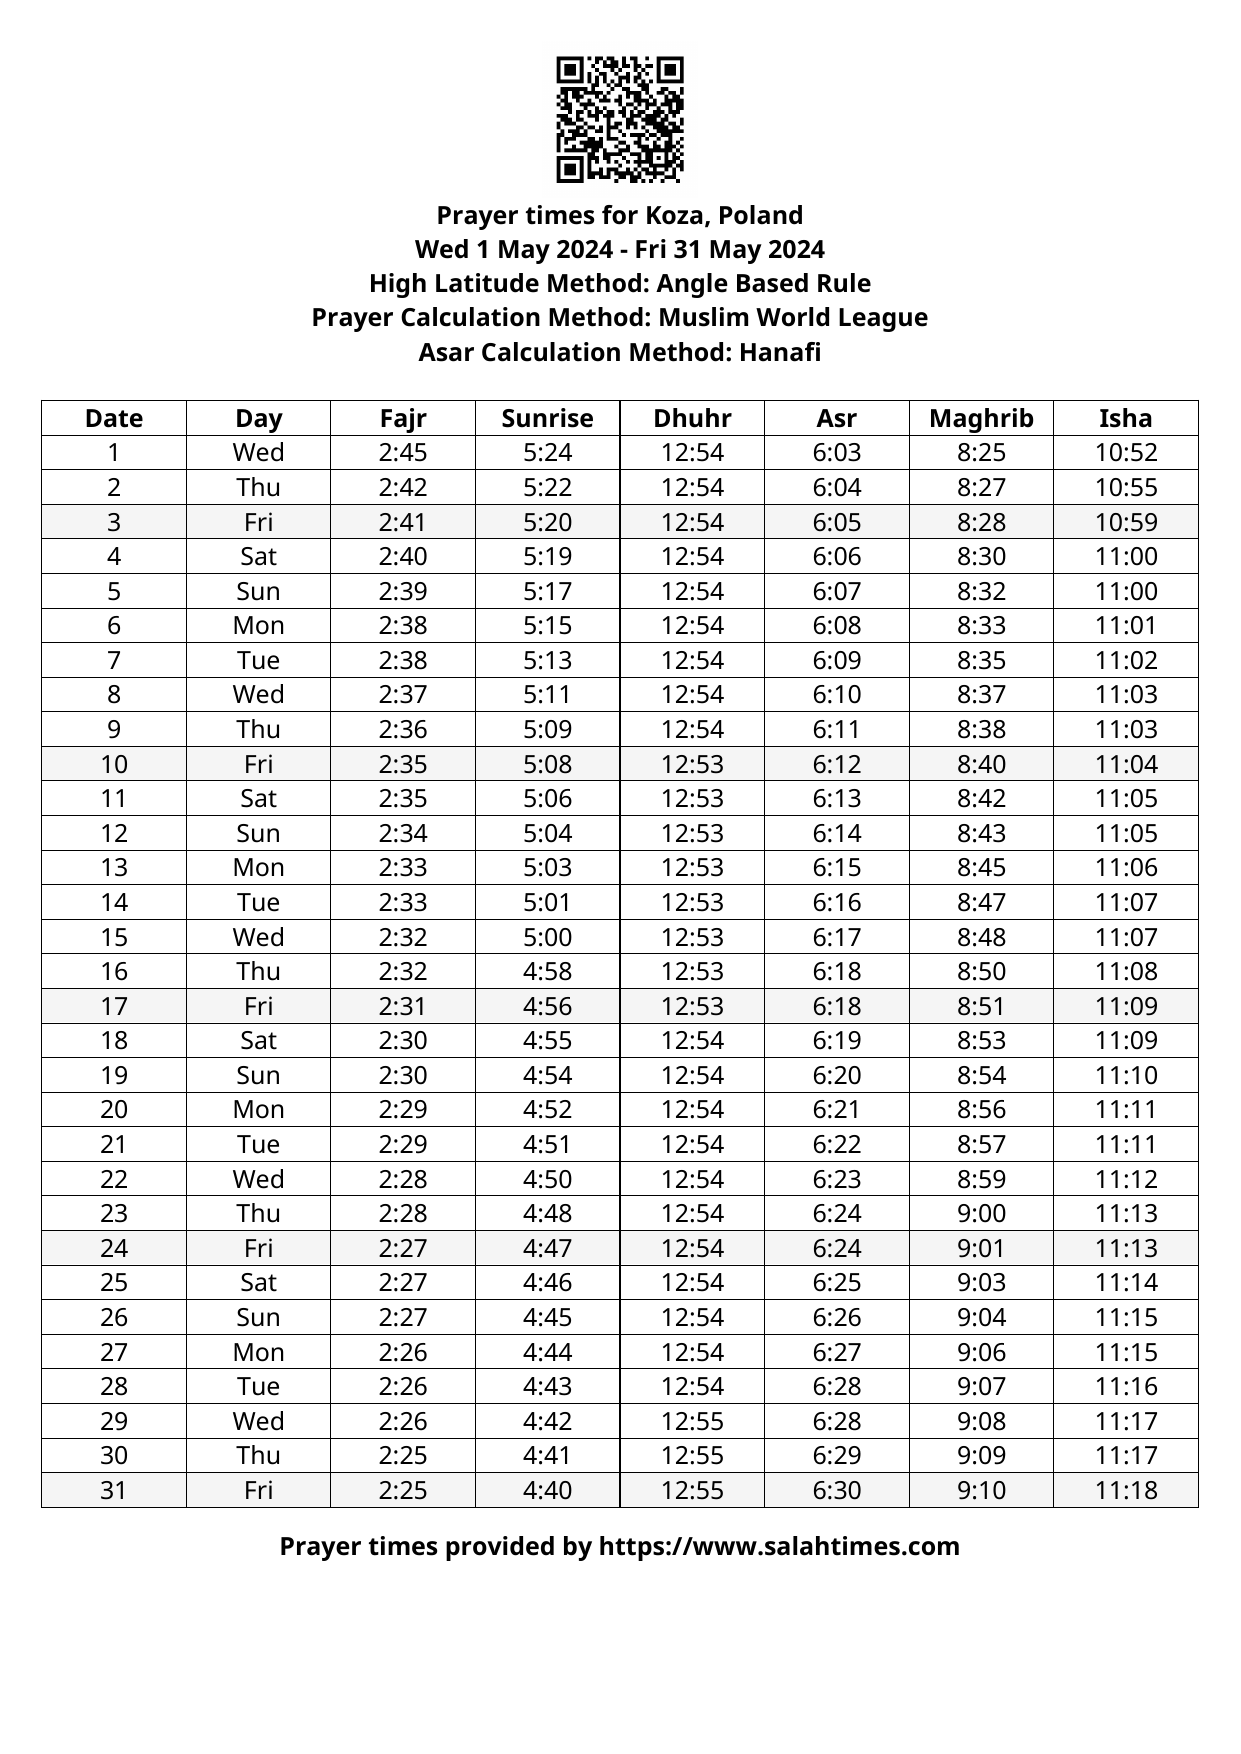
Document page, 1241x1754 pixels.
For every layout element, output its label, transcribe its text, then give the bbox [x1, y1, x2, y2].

table_cell 2:30 [331, 1024, 475, 1057]
table_cell Sun [187, 816, 330, 849]
table_cell 9:10 [910, 1473, 1053, 1507]
table_cell 5:00 [476, 920, 619, 953]
table_cell 8:59 [910, 1162, 1053, 1195]
table_cell 8:51 [910, 989, 1053, 1022]
table_cell 25 [42, 1266, 186, 1299]
table_cell 6:09 [765, 643, 909, 677]
table_cell Sun [187, 1058, 330, 1092]
table_cell 2:28 [331, 1162, 475, 1195]
table_cell 10:55 [1054, 470, 1198, 504]
table_cell 18 [42, 1024, 186, 1057]
table_cell 5:09 [476, 712, 619, 746]
table_cell 6:04 [765, 470, 909, 504]
table_cell 2:32 [331, 954, 475, 988]
table_cell 6:28 [765, 1369, 909, 1403]
table_cell 10 [42, 747, 186, 780]
table_cell 11:02 [1054, 643, 1198, 677]
table_cell 12:55 [621, 1404, 764, 1437]
table_cell 6:15 [765, 851, 909, 884]
table_cell 2:41 [331, 505, 475, 538]
table_cell 2:27 [331, 1231, 475, 1264]
table_cell 2:34 [331, 816, 475, 849]
table_cell 6 [42, 609, 186, 642]
table_cell 2:45 [331, 436, 475, 469]
table_cell Wed [187, 920, 330, 953]
table_cell 12:54 [621, 1231, 764, 1264]
table_cell 2:40 [331, 539, 475, 573]
table_cell 4:52 [476, 1093, 619, 1126]
table_cell 12:54 [621, 1024, 764, 1057]
table_cell 12:54 [621, 678, 764, 711]
table_cell Sat [187, 1266, 330, 1299]
table_cell 6:03 [765, 436, 909, 469]
table_cell 12:53 [621, 747, 764, 780]
table_cell 6:25 [765, 1266, 909, 1299]
table_cell 4:51 [476, 1127, 619, 1161]
table_cell 5:22 [476, 470, 619, 504]
table_cell 5:08 [476, 747, 619, 780]
table_cell 3 [42, 505, 186, 538]
table_cell 4:55 [476, 1024, 619, 1057]
table_cell 12:53 [621, 816, 764, 849]
table_cell 4:50 [476, 1162, 619, 1195]
table_cell 12:54 [621, 505, 764, 538]
table_cell 2:27 [331, 1266, 475, 1299]
table_cell 12:54 [621, 470, 764, 504]
table_cell 5:03 [476, 851, 619, 884]
table_cell 5:15 [476, 609, 619, 642]
table_cell Mon [187, 1093, 330, 1126]
table_cell 8:48 [910, 920, 1053, 953]
table_cell Wed [187, 436, 330, 469]
table_cell 11:00 [1054, 574, 1198, 607]
table_cell 19 [42, 1058, 186, 1092]
table_cell 8:43 [910, 816, 1053, 849]
table_cell 12:54 [621, 1266, 764, 1299]
table_cell 4:43 [476, 1369, 619, 1403]
table_cell 9:04 [910, 1300, 1053, 1334]
table_cell 9:03 [910, 1266, 1053, 1299]
table_cell 11:07 [1054, 920, 1198, 953]
table_cell 24 [42, 1231, 186, 1264]
table_cell 11:06 [1054, 851, 1198, 884]
table_cell 12:54 [621, 539, 764, 573]
table_cell Sun [187, 1300, 330, 1334]
table_header Asr [765, 401, 909, 434]
table_cell 11:16 [1054, 1369, 1198, 1403]
table_cell 12:53 [621, 885, 764, 919]
table_cell 6:18 [765, 954, 909, 988]
table_cell Fri [187, 989, 330, 1022]
table_cell Fri [187, 505, 330, 538]
table_cell 11:11 [1054, 1093, 1198, 1126]
table_cell 5:04 [476, 816, 619, 849]
table_cell 6:29 [765, 1439, 909, 1472]
table_cell 8:30 [910, 539, 1053, 573]
table_cell 11:15 [1054, 1335, 1198, 1368]
table_cell 6:11 [765, 712, 909, 746]
table_cell 2:35 [331, 781, 475, 815]
table_cell Fri [187, 1231, 330, 1264]
table_cell Tue [187, 643, 330, 677]
table_cell Mon [187, 851, 330, 884]
table_cell 11:04 [1054, 747, 1198, 780]
text Prayer Calculation Method: Muslim World League [42, 300, 1198, 334]
table_cell Sat [187, 1024, 330, 1057]
table_cell 8:57 [910, 1127, 1053, 1161]
table_cell 2:36 [331, 712, 475, 746]
table_cell 28 [42, 1369, 186, 1403]
table_cell Thu [187, 1439, 330, 1472]
table_cell 12:54 [621, 1058, 764, 1092]
table_cell 6:28 [765, 1404, 909, 1437]
table_cell 12:54 [621, 1335, 764, 1368]
table_cell 10:52 [1054, 436, 1198, 469]
table_cell 12 [42, 816, 186, 849]
table_cell 8:56 [910, 1093, 1053, 1126]
table_header Maghrib [910, 401, 1053, 434]
table_cell Fri [187, 747, 330, 780]
table_cell 2:26 [331, 1335, 475, 1368]
table_cell 2:33 [331, 885, 475, 919]
table_cell 2:26 [331, 1369, 475, 1403]
table_cell 11:09 [1054, 989, 1198, 1022]
table_cell 2:25 [331, 1473, 475, 1507]
table_cell 21 [42, 1127, 186, 1161]
table_cell 4:54 [476, 1058, 619, 1092]
table_cell 8:40 [910, 747, 1053, 780]
table_cell 23 [42, 1196, 186, 1230]
table_cell 26 [42, 1300, 186, 1334]
table_cell 22 [42, 1162, 186, 1195]
table_cell 12:54 [621, 1162, 764, 1195]
table_cell 9:00 [910, 1196, 1053, 1230]
table_cell 11:03 [1054, 712, 1198, 746]
table_cell 12:54 [621, 1369, 764, 1403]
table_cell 6:14 [765, 816, 909, 849]
table_cell 6:24 [765, 1231, 909, 1264]
table_cell 2:29 [331, 1127, 475, 1161]
table_cell Wed [187, 1162, 330, 1195]
table_cell 6:08 [765, 609, 909, 642]
table_cell 2:25 [331, 1439, 475, 1472]
table_cell 6:30 [765, 1473, 909, 1507]
table_cell 6:22 [765, 1127, 909, 1161]
table_cell 11:18 [1054, 1473, 1198, 1507]
table_cell 2:30 [331, 1058, 475, 1092]
text Asar Calculation Method: Hanafi [42, 334, 1198, 368]
table_cell 6:06 [765, 539, 909, 573]
table_cell 4:58 [476, 954, 619, 988]
table_cell 6:23 [765, 1162, 909, 1195]
picture [542, 41, 699, 198]
table_cell 8:33 [910, 609, 1053, 642]
table_cell 2:38 [331, 643, 475, 677]
table_cell Tue [187, 1127, 330, 1161]
table_cell 11:17 [1054, 1404, 1198, 1437]
table_cell 8:37 [910, 678, 1053, 711]
table_cell 5:01 [476, 885, 619, 919]
table_cell 11:01 [1054, 609, 1198, 642]
table_cell 11:00 [1054, 539, 1198, 573]
table_cell 11:17 [1054, 1439, 1198, 1472]
table_cell 5:24 [476, 436, 619, 469]
table_header Day [187, 401, 330, 434]
table_cell 11:13 [1054, 1231, 1198, 1264]
table_cell 11:13 [1054, 1196, 1198, 1230]
table_cell 10:59 [1054, 505, 1198, 538]
table_cell 4:46 [476, 1266, 619, 1299]
table_cell 2:31 [331, 989, 475, 1022]
table_cell Wed [187, 678, 330, 711]
table_cell 4:56 [476, 989, 619, 1022]
table_cell Thu [187, 470, 330, 504]
table_cell 2:27 [331, 1300, 475, 1334]
table_cell 8:25 [910, 436, 1053, 469]
table_cell 12:55 [621, 1473, 764, 1507]
table_cell 8:27 [910, 470, 1053, 504]
table_cell 2 [42, 470, 186, 504]
table_cell 8:53 [910, 1024, 1053, 1057]
table_cell 2:33 [331, 851, 475, 884]
table_cell Tue [187, 1369, 330, 1403]
table_cell 6:20 [765, 1058, 909, 1092]
table_cell 5:06 [476, 781, 619, 815]
table_cell 15 [42, 920, 186, 953]
table_cell 2:38 [331, 609, 475, 642]
table_cell 8:35 [910, 643, 1053, 677]
table_cell 8:54 [910, 1058, 1053, 1092]
table_cell Wed [187, 1404, 330, 1437]
table_cell 5:17 [476, 574, 619, 607]
table_cell 8:42 [910, 781, 1053, 815]
table_cell 6:07 [765, 574, 909, 607]
table_cell 11:03 [1054, 678, 1198, 711]
table_cell 5:20 [476, 505, 619, 538]
table_cell 6:10 [765, 678, 909, 711]
table_cell 12:54 [621, 609, 764, 642]
table_cell 11:05 [1054, 781, 1198, 815]
table_header Fajr [331, 401, 475, 434]
table_cell 9:07 [910, 1369, 1053, 1403]
table_cell 8:38 [910, 712, 1053, 746]
table_cell 31 [42, 1473, 186, 1507]
table_cell 14 [42, 885, 186, 919]
table_cell 6:27 [765, 1335, 909, 1368]
table_cell 12:54 [621, 643, 764, 677]
text Prayer times for Koza, Poland [42, 198, 1198, 232]
table_cell 27 [42, 1335, 186, 1368]
table_cell 6:16 [765, 885, 909, 919]
table_cell 8 [42, 678, 186, 711]
table_cell 8:32 [910, 574, 1053, 607]
table_cell 12:54 [621, 1196, 764, 1230]
table_cell 9:09 [910, 1439, 1053, 1472]
table_cell Mon [187, 1335, 330, 1368]
table_cell 13 [42, 851, 186, 884]
text High Latitude Method: Angle Based Rule [42, 266, 1198, 300]
table_cell 12:54 [621, 1300, 764, 1334]
table_cell 6:26 [765, 1300, 909, 1334]
table_cell 4 [42, 539, 186, 573]
table_cell 12:54 [621, 1093, 764, 1126]
table_cell Tue [187, 885, 330, 919]
table_cell Thu [187, 1196, 330, 1230]
table_cell 17 [42, 989, 186, 1022]
table_cell 4:42 [476, 1404, 619, 1437]
table_cell 12:54 [621, 574, 764, 607]
table_cell 11:15 [1054, 1300, 1198, 1334]
table_cell 2:29 [331, 1093, 475, 1126]
table_cell 5:19 [476, 539, 619, 573]
table_cell 7 [42, 643, 186, 677]
table_cell 8:50 [910, 954, 1053, 988]
table_cell 30 [42, 1439, 186, 1472]
table_cell 2:37 [331, 678, 475, 711]
table_cell 5:11 [476, 678, 619, 711]
table_cell 4:45 [476, 1300, 619, 1334]
table_cell 5:13 [476, 643, 619, 677]
table_cell 9:01 [910, 1231, 1053, 1264]
table_cell 12:54 [621, 436, 764, 469]
table_cell 12:53 [621, 920, 764, 953]
table_cell 12:53 [621, 989, 764, 1022]
table_cell 12:53 [621, 851, 764, 884]
table_cell 12:54 [621, 712, 764, 746]
table_cell 4:41 [476, 1439, 619, 1472]
table_cell 2:28 [331, 1196, 475, 1230]
table_cell 4:47 [476, 1231, 619, 1264]
table_cell Thu [187, 712, 330, 746]
table_cell 6:18 [765, 989, 909, 1022]
table_cell 8:28 [910, 505, 1053, 538]
table_cell 4:40 [476, 1473, 619, 1507]
table_cell 6:24 [765, 1196, 909, 1230]
table_cell 11:11 [1054, 1127, 1198, 1161]
table_cell 1 [42, 436, 186, 469]
table_cell 12:55 [621, 1439, 764, 1472]
table_cell 6:05 [765, 505, 909, 538]
table_cell 6:13 [765, 781, 909, 815]
table_cell Sat [187, 539, 330, 573]
table_cell 11:08 [1054, 954, 1198, 988]
table_cell Sun [187, 574, 330, 607]
table_cell 12:54 [621, 1127, 764, 1161]
table_cell 5 [42, 574, 186, 607]
table_cell 8:47 [910, 885, 1053, 919]
table_cell 4:48 [476, 1196, 619, 1230]
table_cell 6:12 [765, 747, 909, 780]
table_cell 9:06 [910, 1335, 1053, 1368]
table_cell 2:42 [331, 470, 475, 504]
table_cell 6:19 [765, 1024, 909, 1057]
table_cell 11 [42, 781, 186, 815]
table_cell 29 [42, 1404, 186, 1437]
table_cell 9:08 [910, 1404, 1053, 1437]
table_cell 2:39 [331, 574, 475, 607]
table_header Sunrise [476, 401, 619, 434]
table_cell 2:35 [331, 747, 475, 780]
table_cell 12:53 [621, 781, 764, 815]
table_cell 11:14 [1054, 1266, 1198, 1299]
table_cell 2:32 [331, 920, 475, 953]
table_cell 4:44 [476, 1335, 619, 1368]
table_cell 12:53 [621, 954, 764, 988]
table_cell 16 [42, 954, 186, 988]
table_cell 11:12 [1054, 1162, 1198, 1195]
text Wed 1 May 2024 - Fri 31 May 2024 [42, 232, 1198, 266]
table_header Isha [1054, 401, 1198, 434]
table_cell 11:09 [1054, 1024, 1198, 1057]
table_cell Thu [187, 954, 330, 988]
table_header Dhuhr [621, 401, 764, 434]
table_cell 6:17 [765, 920, 909, 953]
table_cell 9 [42, 712, 186, 746]
table_cell 11:07 [1054, 885, 1198, 919]
table_cell 8:45 [910, 851, 1053, 884]
table_cell 11:10 [1054, 1058, 1198, 1092]
table_cell Sat [187, 781, 330, 815]
table_cell 11:05 [1054, 816, 1198, 849]
table_cell Mon [187, 609, 330, 642]
table_cell 20 [42, 1093, 186, 1126]
table_cell 6:21 [765, 1093, 909, 1126]
table_cell Fri [187, 1473, 330, 1507]
table_header Date [42, 401, 186, 434]
table_cell 2:26 [331, 1404, 475, 1437]
text Prayer times provided by https://www.salahtimes.com [42, 1528, 1198, 1563]
